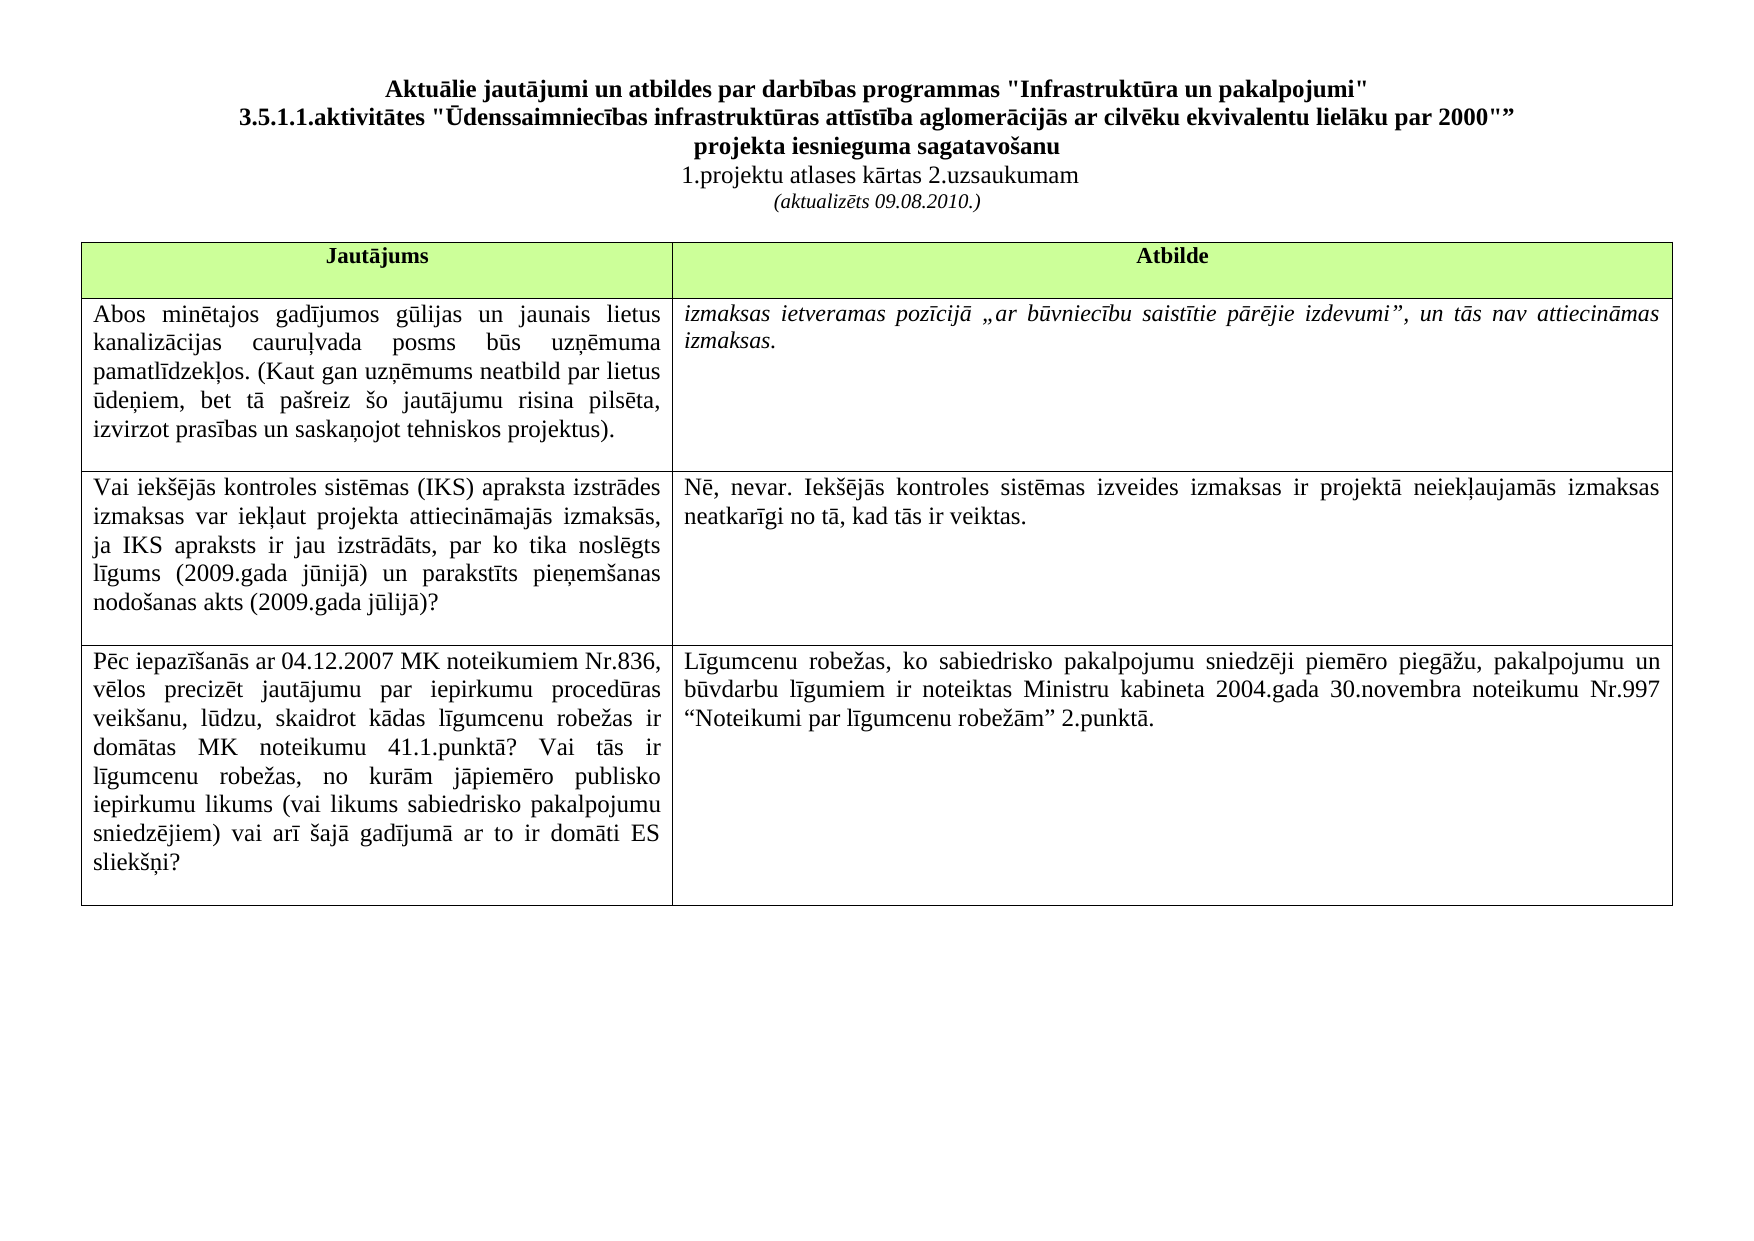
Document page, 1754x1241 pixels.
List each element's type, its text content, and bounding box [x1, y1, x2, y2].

table_cell Vai iekšējās kontroles sistēmas (IKS) apraksta izstrādes izmaksas var iekļaut projekta attiecināmajās izmaksās, ja IKS apraksts ir jau izstrādāts, par ko tika noslēgts līgums (2009.gada jūnijā) un parakstīts pieņemšanas nodošanas akts (2009.gada jūlijā)? [82, 472, 672, 645]
table_cell Pēc iepazīšanās ar 04.12.2007 MK noteikumiem Nr.836, vēlos precizēt jautājumu par iepirkumu procedūras veikšanu, lūdzu, skaidrot kādas līgumcenu robežas ir domātas MK noteikumu 41.1.punktā? Vai tās ir līgumcenu robežas, no kurām jāpiemēro publisko iepirkumu likums (vai likums sabiedrisko pakalpojumu sniedzējiem) vai arī šajā gadījumā ar to ir domāti ES sliekšņi? [82, 646, 672, 904]
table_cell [82, 299, 672, 471]
table_cell Nē, nevar. Iekšējās kontroles sistēmas izveides izmaksas ir projektā neiekļaujamās izmaksas neatkarīgi no tā, kad tās ir veiktas. [673, 472, 1672, 645]
table_header Jautājums [82, 243, 672, 298]
table_cell Līgumcenu robežas, ko sabiedrisko pakalpojumu sniedzēji piemēro piegāžu, pakalpojumu un būvdarbu līgumiem ir noteiktas Ministru kabineta 2004.gada 30.novembra noteikumu Nr.997 “Noteikumi par līgumcenu robežām” 2.punktā. [673, 646, 1672, 904]
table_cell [673, 299, 1672, 471]
table_header Atbilde [673, 243, 1672, 298]
